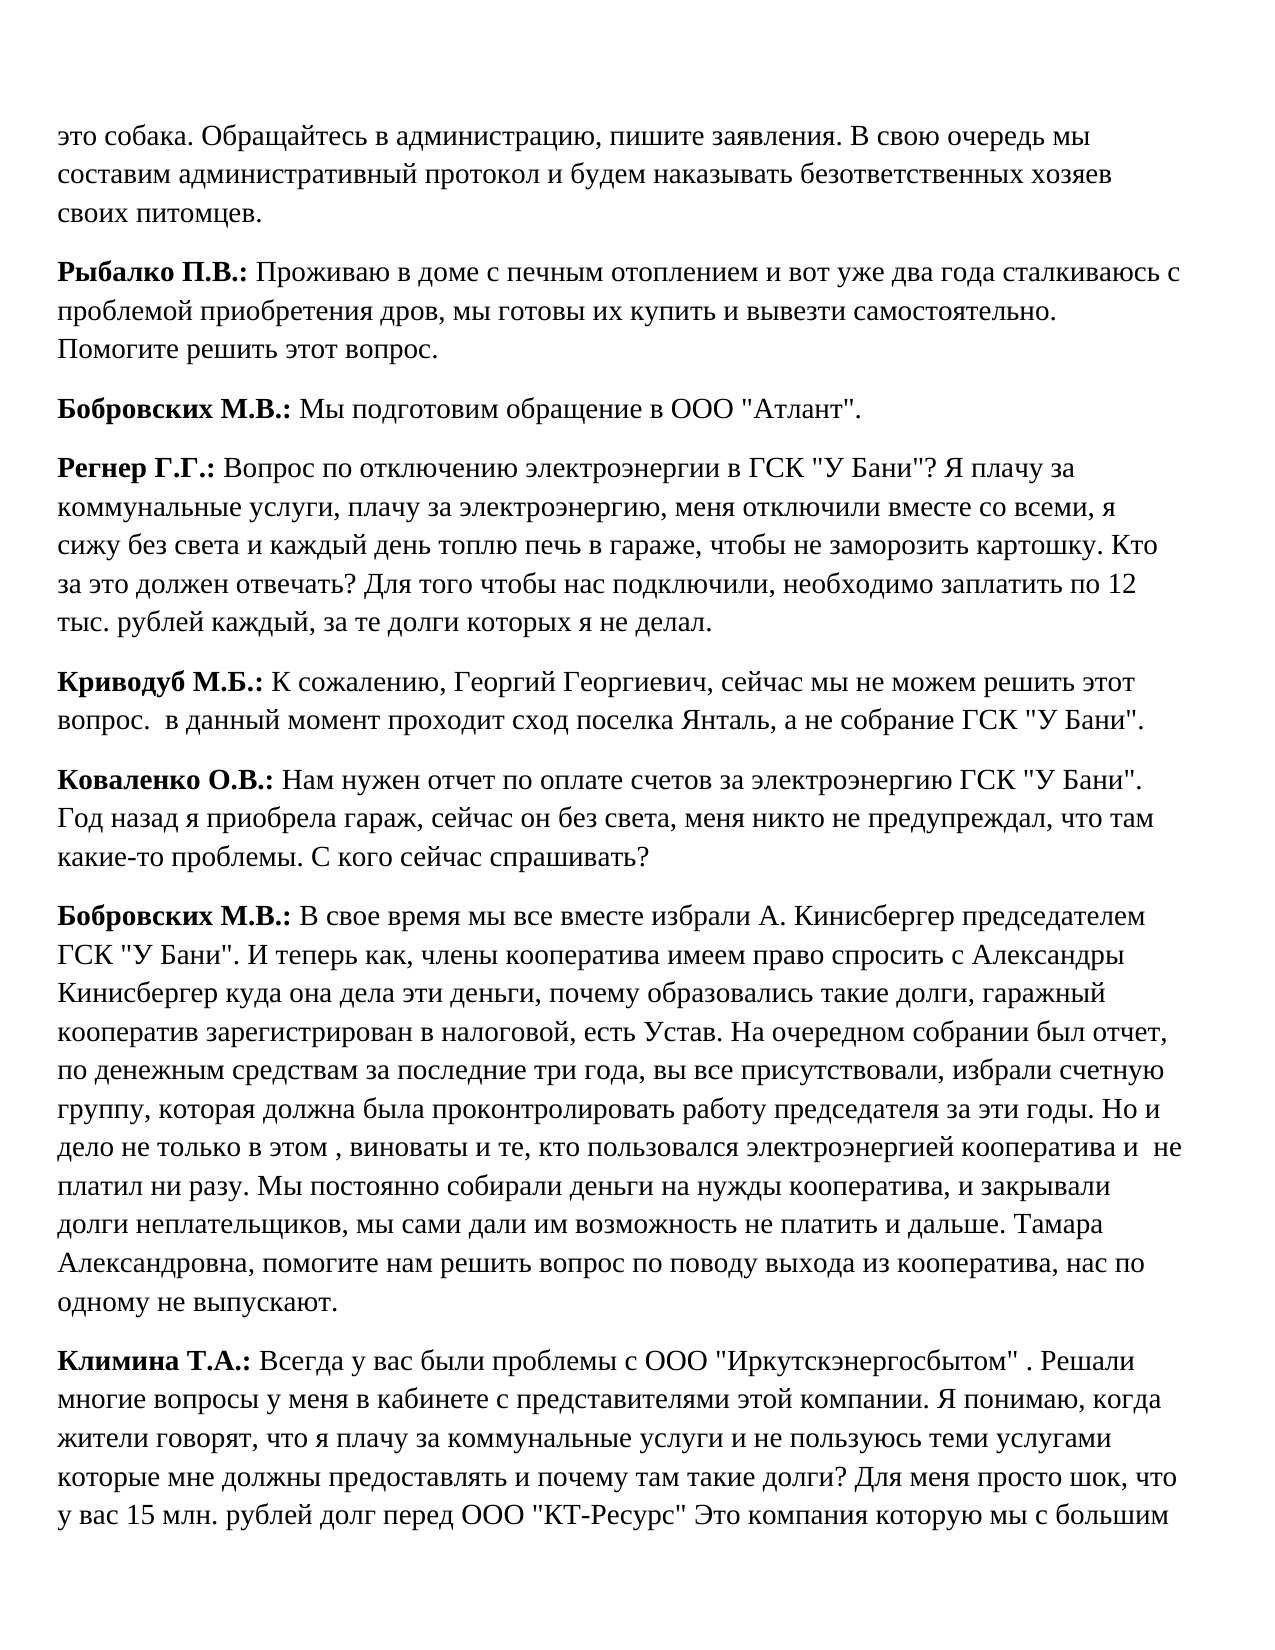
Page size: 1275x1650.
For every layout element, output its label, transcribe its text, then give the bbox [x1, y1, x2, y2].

text Бобровских М.В.: Мы подготовим обращение в ООО "Атлант". [57, 391, 1186, 424]
text Рыбалко П.В.: Проживаю в доме с печным отоплением и вот уже два года сталкиваюсь с проблемой приобретения дров, мы готовы их купить и вывезти самостоятельно. Помогите решить этот вопрос. [57, 254, 1186, 365]
text Регнер Г.Г.: Вопрос по отключению электроэнергии в ГСК "У Бани"? Я плачу за коммунальные услуги, плачу за электроэнергию, меня отключили вместе со всеми, я сижу без света и каждый день топлю печь в гараже, чтобы не заморозить картошку. Кто за это должен отвечать? Для того чтобы нас подключили, необходимо заплатить по 12 тыс. рублей каждый, за те долги которых я не делал. [57, 450, 1186, 638]
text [57, 118, 1186, 229]
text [57, 1343, 1186, 1531]
text Коваленко О.В.: Нам нужен отчет по оплате счетов за электроэнергию ГСК "У Бани". Год назад я приобрела гараж, сейчас он без света, меня никто не предупреждал, что там какие-то проблемы. С кого сейчас спрашивать? [57, 762, 1186, 872]
text Бобровских М.В.: В свое время мы все вместе избрали А. Кинисбергер председателем ГСК "У Бани". И теперь как, члены кооператива имеем право спросить с Александры Кинисбергер куда она дела эти деньги, почему образовались такие долги, гаражный кооператив зарегистрирован в налоговой, есть Устав. На очередном собрании был отчет, по денежным средствам за последние три года, вы все присутствовали, избрали счетную группу, которая должна была проконтролировать работу председателя за эти годы. Но и дело не только в этом , виноваты и те, кто пользовался электроэнергией кооператива и не платил ни разу. Мы постоянно собирали деньги на нужды кооператива, и закрывали долги неплательщиков, мы сами дали им возможность не платить и дальше. Тамара Александровна, помогите нам решить вопрос по поводу выхода из кооператива, нас по одному не выпускают. [57, 898, 1186, 1317]
text Криводуб М.Б.: К сожалению, Георгий Георгиевич, сейчас мы не можем решить этот вопрос. в данный момент проходит сход поселка Янталь, а не собрание ГСК "У Бани". [57, 664, 1186, 736]
